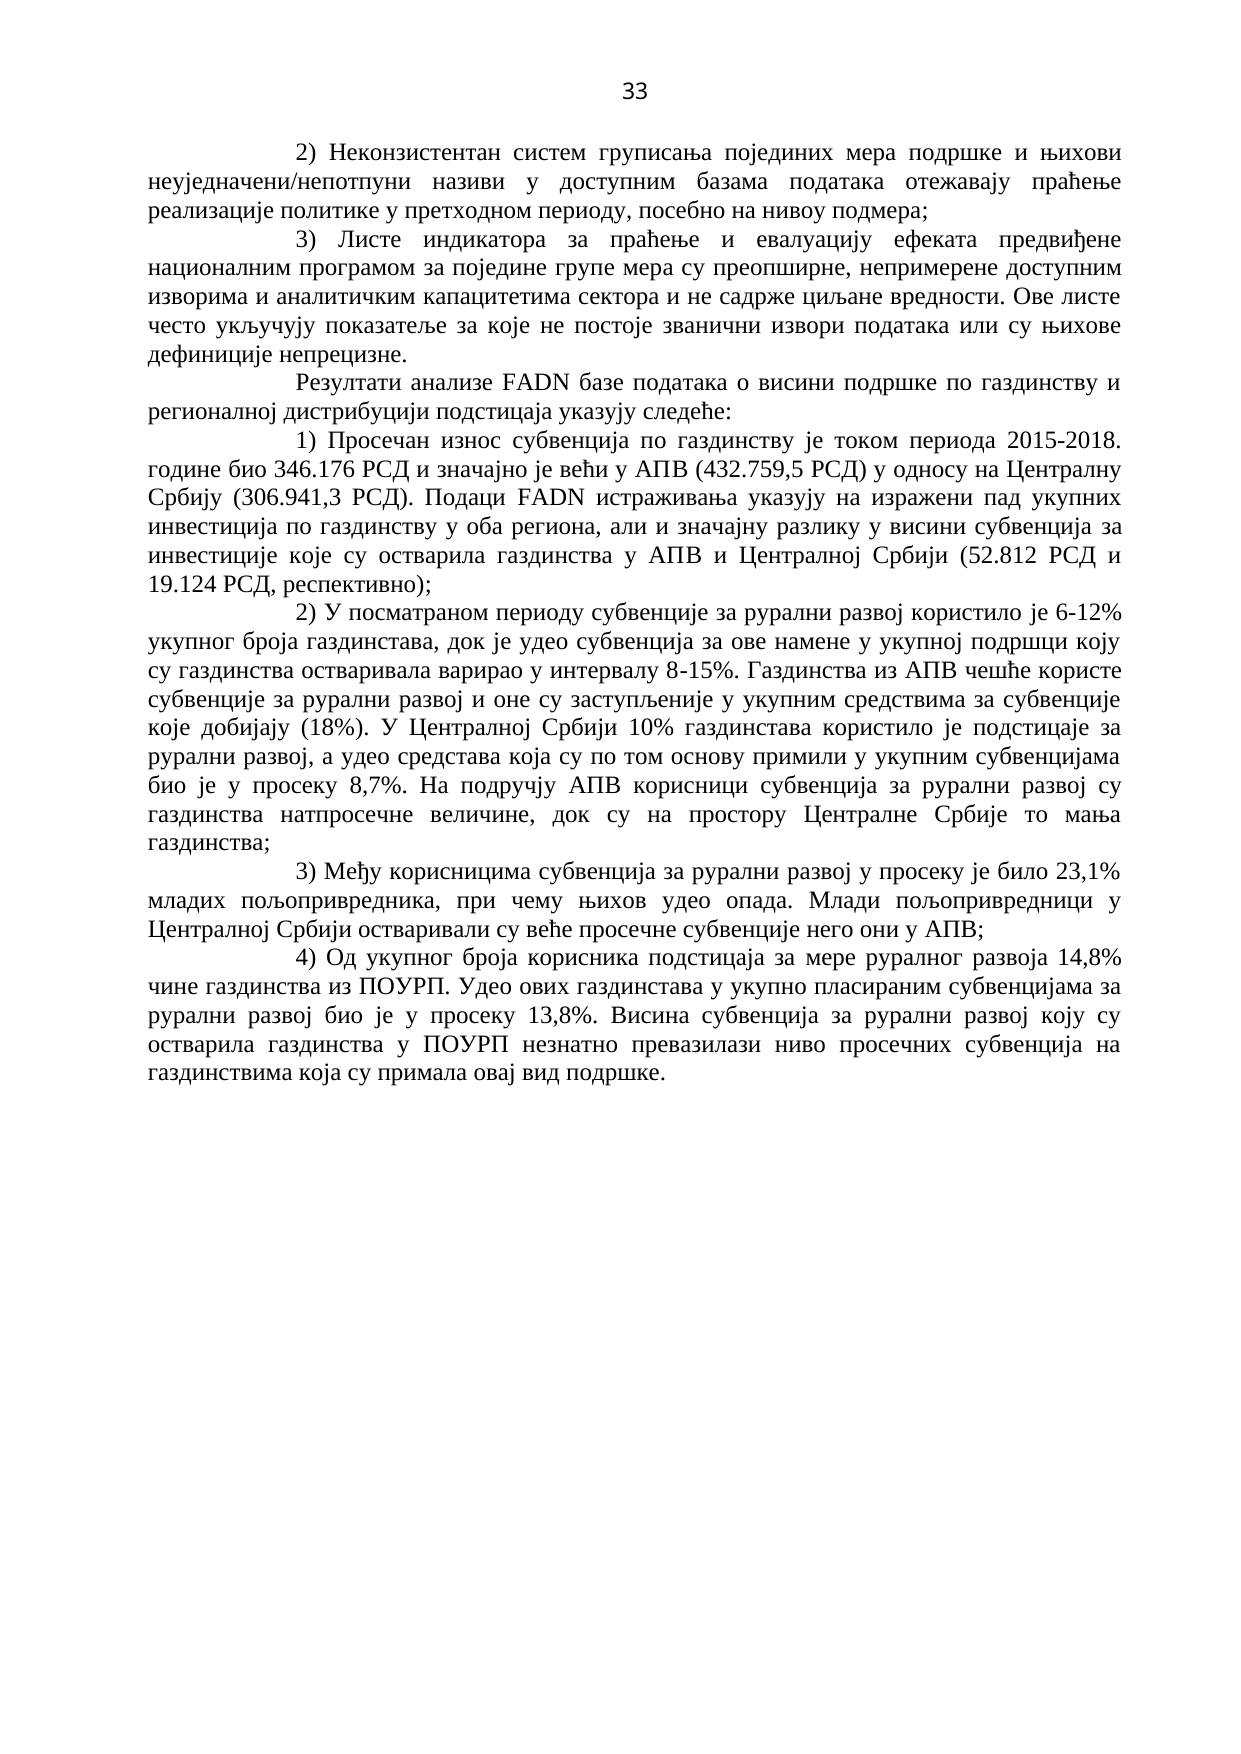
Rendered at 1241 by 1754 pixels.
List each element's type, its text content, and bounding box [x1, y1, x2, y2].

text 2) Неконзистентан систем груписања појединих мера подршке и њихови неуједначени/непотпуни називи у доступним базама података отежавају праћење реализације политике у претходном периоду, посебно на нивоу подмера; [148, 137, 1122, 224]
text 3) Међу корисницима субвенција за рурални развој у просеку је било 23,1% младих пољопривредника, при чему њихов удео опада. Млади пољопривредници у Централној Србији остваривали су веће просечне субвенције него они у АПВ; [148, 856, 1122, 942]
text Резултати анализе FADN базе података о висини подршке по газдинству и регионалној дистрибуцији подстицаја указују следеће: [148, 367, 1122, 425]
text 3) Листе индикатора за праћење и евалуацију ефеката предвиђене националним програмом за поједине групе мера су преопширне, непримерене доступним изворима и аналитичким капацитетима сектора и не садрже циљане вредности. Ове листе често укључују показатеље за које не постоје званични извори података или су њихове дефиниције непрецизне. [148, 224, 1122, 367]
text 4) Од укупног броја корисника подстицаја за мере руралног развоја 14,8% чине газдинства из ПОУРП. Удео ових газдинстава у укупно пласираним субвенцијама за рурални развој био је у просеку 13,8%. Висина субвенција за рурални развој коју су остварила газдинства у ПОУРП незнатно превазилази ниво просечних субвенција на газдинствима која су примала овај вид подршке. [148, 942, 1122, 1086]
text 2) У посматраном периоду субвенције за рурални развој користило је 6-12% укупног броја газдинстава, док је удео субвенција за ове намене у укупној подршци коју су газдинства остваривала варирао у интервалу 8-15%. Газдинства из АПВ чешће користе субвенције за рурални развој и оне су заступљеније у укупним средствима за субвенције које добијају (18%). У Централној Србији 10% газдинстава користило је подстицаје за рурални развој, а удео средстава која су по том основу примили у укупним субвенцијама био је у просеку 8,7%. На подручју АПВ корисници субвенција за рурални развој су газдинства натпросечне величине, док су на простору Централне Србије то мања газдинства; [148, 597, 1122, 856]
text 1) Просечан износ субвенција по газдинству је током периода 2015-2018. године био 346.176 РСД и значајно је већи у АПВ (432.759,5 РСД) у односу на Централну Србију (306.941,3 РСД). Подаци FADN истраживања указују на изражени пад укупних инвестиција по газдинству у оба региона, али и значајну разлику у висини субвенција за инвестиције које су остварила газдинства у АПВ и Централној Србији (52.812 РСД и 19.124 РСД, респективно); [148, 425, 1122, 597]
